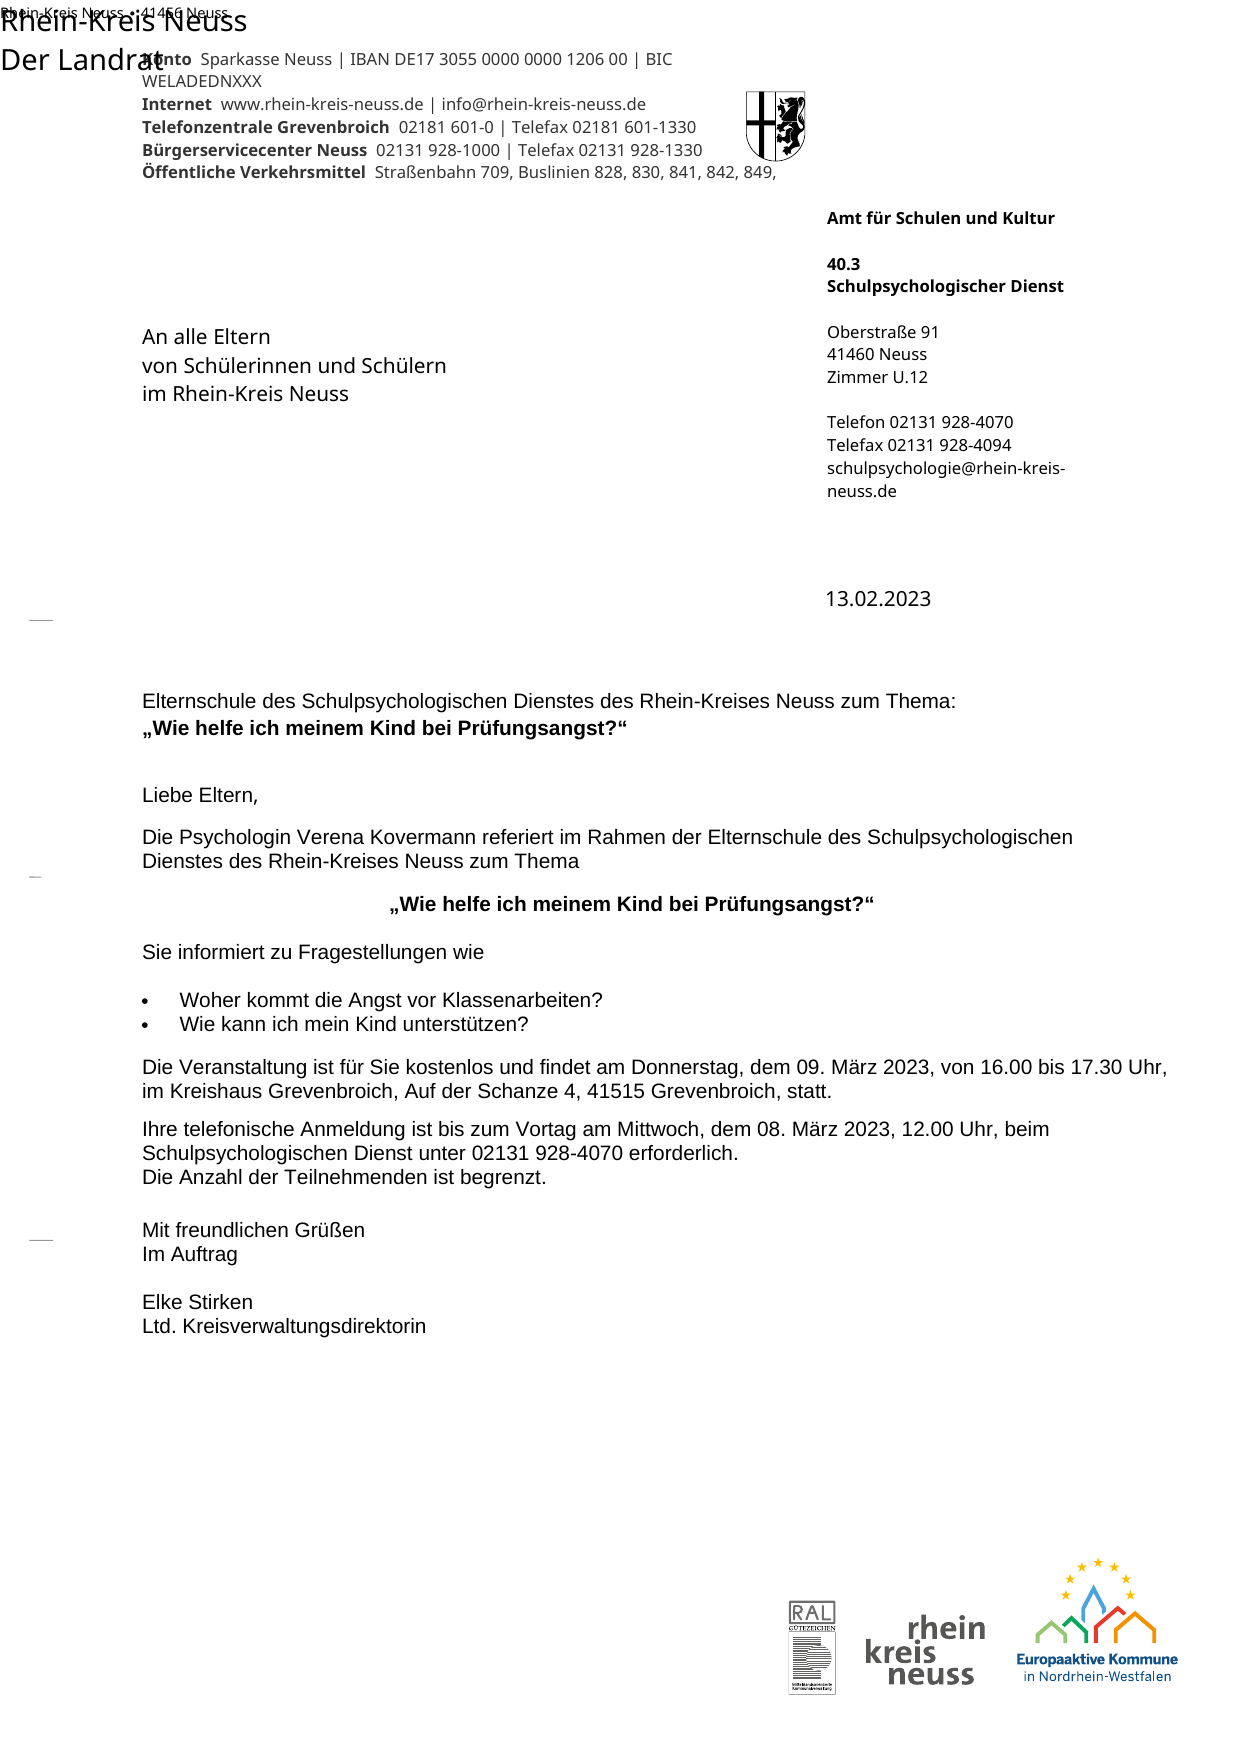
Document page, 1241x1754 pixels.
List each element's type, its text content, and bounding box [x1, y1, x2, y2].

text Die Veranstaltung ist für Sie kostenlos und findet am Donnerstag, dem 09. März 2023, von 16.00 bis 17.30 Uhr, im Kreishaus Grevenbroich, Auf der Schanze 4, 41515 Grevenbroich, statt. [142, 1055, 1175, 1103]
list Woher kommt die Angst vor Klassenarbeiten? [142, 988, 1175, 1012]
text Im Auftrag [142, 1242, 1196, 1266]
text Elternschule des Schulpsychologischen Dienstes des Rhein-Kreises Neuss zum Thema: [142, 686, 1122, 713]
text „Wie helfe ich meinem Kind bei Prüfungsangst?“ [142, 713, 1122, 740]
text Die Anzahl der Teilnehmenden ist begrenzt. [142, 1165, 1122, 1189]
list Wie kann ich mein Kind unterstützen? [142, 1012, 1175, 1036]
text Ihre telefonische Anmeldung ist bis zum Vortag am Mittwoch, dem 08. März 2023, 12.00 Uhr, beim Schulpsychologischen Dienst unter 02131 928-4070 erforderlich. [142, 1117, 1196, 1165]
text Liebe Eltern, [142, 780, 1122, 808]
text Elke Stirken Ltd. Kreisverwaltungsdirektorin [142, 1290, 1196, 1338]
text Die Psychologin Verena Kovermann referiert im Rahmen der Elternschule des Schulpsychologischen Dienstes des Rhein-Kreises Neuss zum Thema [142, 825, 1122, 873]
text „Wie helfe ich meinem Kind bei Prüfungsangst?“ [142, 892, 1122, 916]
text Mit freundlichen Grüßen [142, 1218, 1196, 1242]
text Sie informiert zu Fragestellungen wie [142, 940, 1175, 964]
